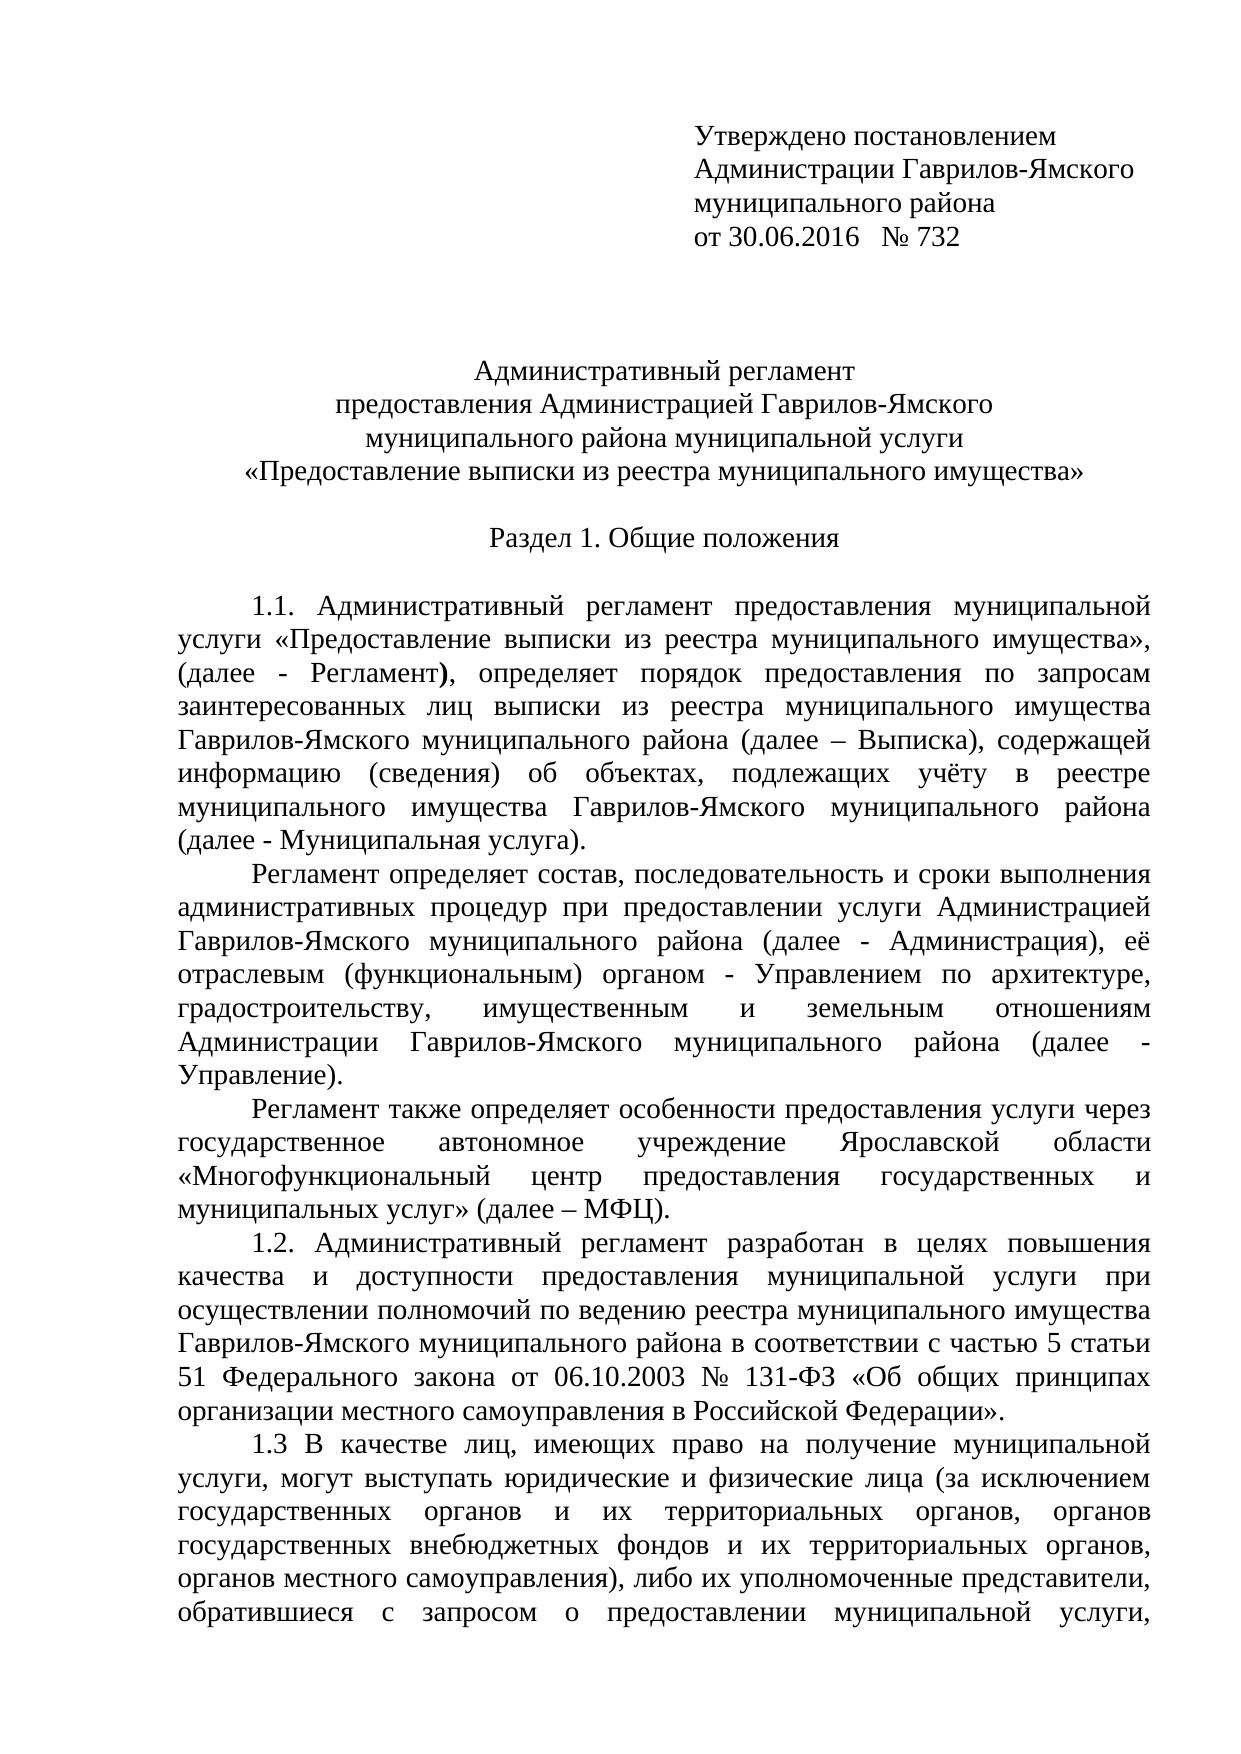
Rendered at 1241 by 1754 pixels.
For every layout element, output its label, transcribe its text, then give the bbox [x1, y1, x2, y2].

text «Предоставление выписки из реестра муниципального имущества» [177, 453, 1152, 487]
text Раздел 1. Общие положения [177, 521, 1152, 554]
text Регламент также определяет особенности предоставления услуги через государственное автономное учреждение Ярославской области «Многофункциональный центр предоставления государственных и муниципальных услуг» (далее – МФЦ). [177, 1091, 1152, 1225]
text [177, 1426, 1152, 1627]
text 1.2. Административный регламент разработан в целях повышения качества и доступности предоставления муниципальной услуги при осуществлении полномочий по ведению реестра муниципального имущества Гаврилов-Ямского муниципального района в соответствии с частью 5 статьи 51 Федерального закона от 06.10.2003 № 131-ФЗ «Об общих принципах организации местного самоуправления в Российской Федерации». [177, 1225, 1152, 1426]
text от 30.06.2016 № 732 [693, 219, 1152, 252]
text Регламент определяет состав, последовательность и сроки выполнения административных процедур при предоставлении услуги Администрацией Гаврилов-Ямского муниципального района (далее - Администрация), её отраслевым (функциональным) органом - Управлением по архитектуре, градостроительству, имущественным и земельным отношениям Администрации Гаврилов-Ямского муниципального района (далее - Управление). [177, 856, 1152, 1091]
text Утверждено постановлением Администрации Гаврилов-Ямского муниципального района [693, 118, 1152, 219]
text предоставления Администрацией Гаврилов-Ямского [177, 386, 1152, 420]
text муниципального района муниципальной услуги [177, 420, 1152, 453]
text Административный регламент [177, 353, 1152, 386]
text 1.1. Административный регламент предоставления муниципальной услуги «Предоставление выписки из реестра муниципального имущества», (далее - Регламент), определяет порядок предоставления по запросам заинтересованных лиц выписки из реестра муниципального имущества Гаврилов-Ямского муниципального района (далее – Выписка), содержащей информацию (сведения) об объектах, подлежащих учёту в реестре муниципального имущества Гаврилов-Ямского муниципального района (далее - Муниципальная услуга). [177, 588, 1152, 856]
